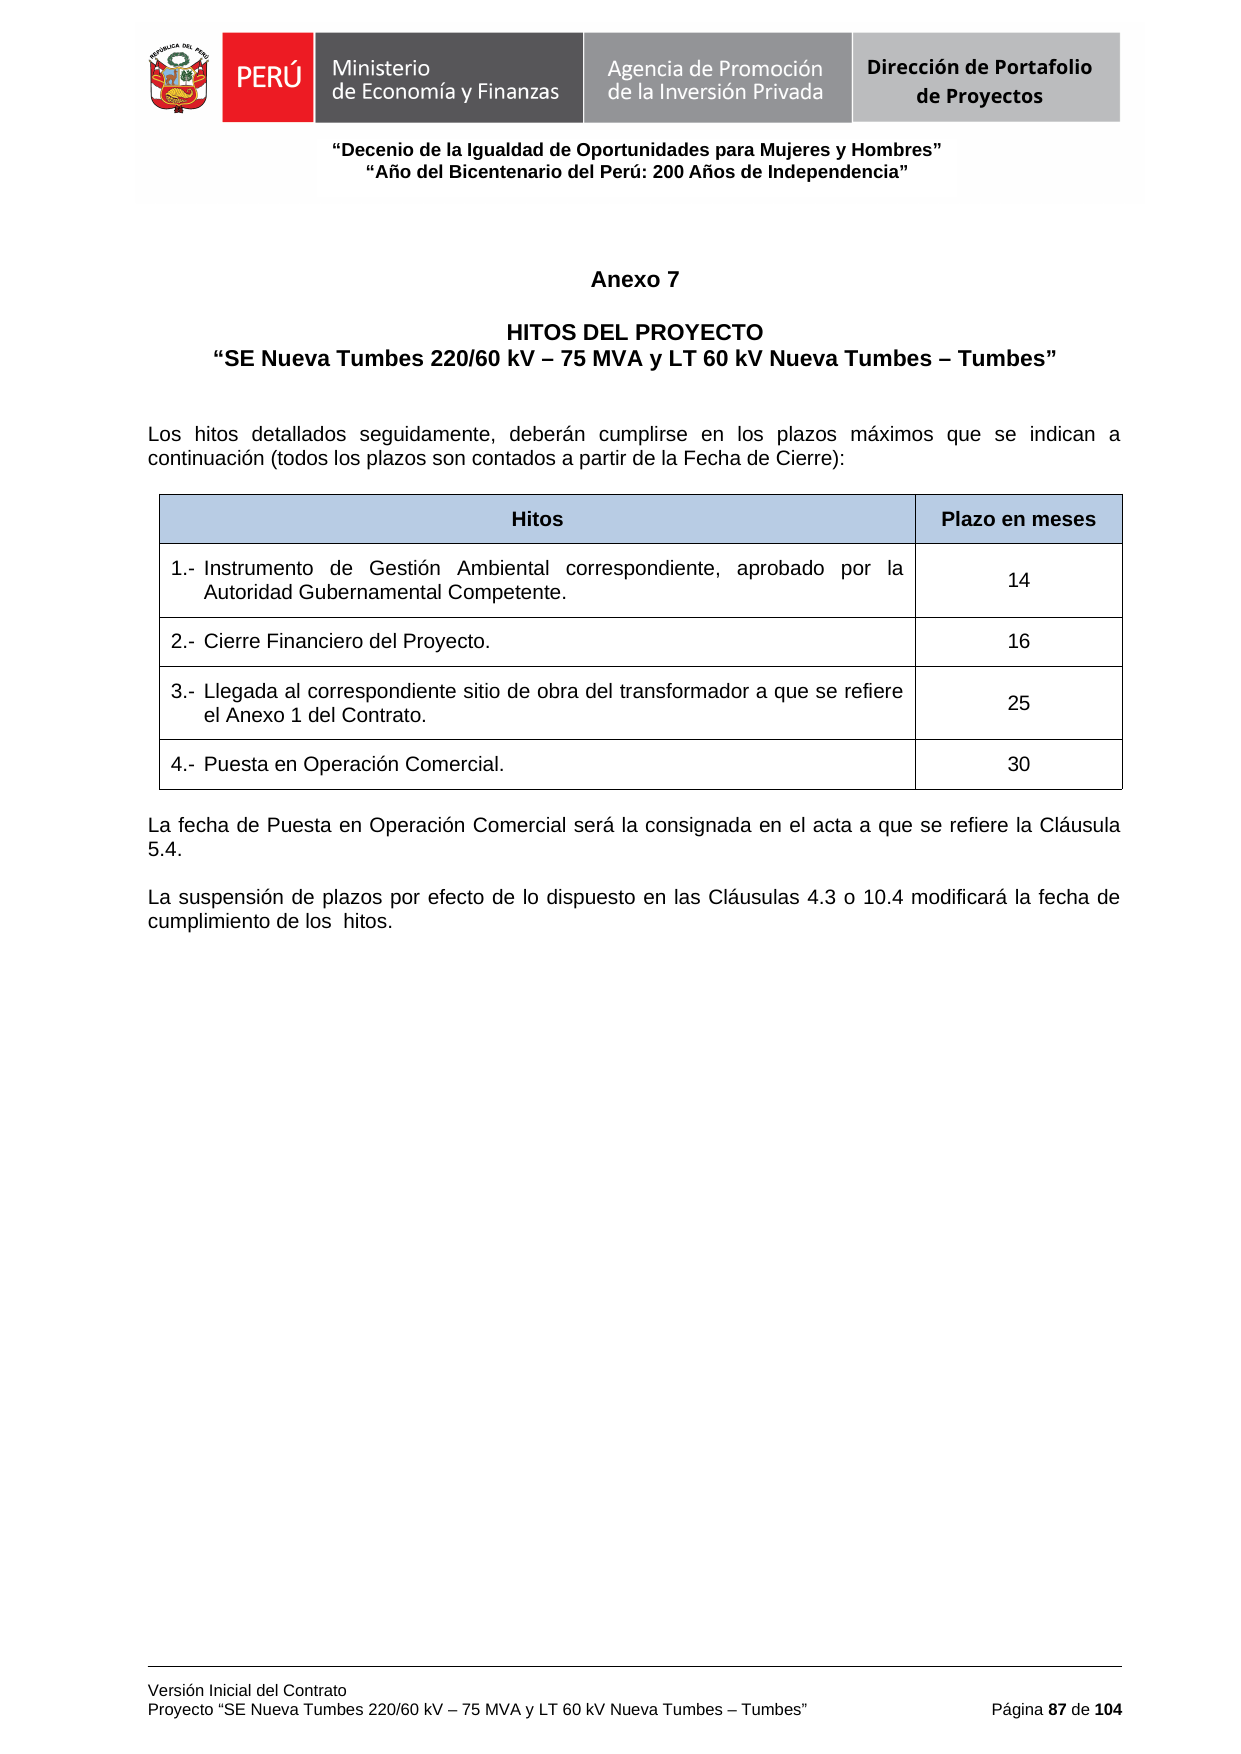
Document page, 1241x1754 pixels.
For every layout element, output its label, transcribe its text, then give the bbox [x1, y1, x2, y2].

table_header Plazo en meses [916, 495, 1122, 543]
text La fecha de Puesta en Operación Comercial será la consignada en el acta a que se refiere la Cláusula 5.4. [148, 813, 1122, 861]
picture [135, 22, 1145, 204]
table_cell 4.- Puesta en Operación Comercial. [160, 740, 915, 789]
table_cell 30 [916, 740, 1122, 789]
table_cell 25 [916, 667, 1122, 739]
table_cell 1.- Instrumento de Gestión Ambiental correspondiente, aprobado por la Autoridad Gubernamental Competente. [160, 544, 915, 616]
table_cell 16 [916, 618, 1122, 666]
text HITOS DEL PROYECTO [148, 318, 1122, 345]
text “SE Nueva Tumbes 220/60 kV – 75 MVA y LT 60 kV Nueva Tumbes – Tumbes” [148, 345, 1122, 371]
table_cell 14 [916, 544, 1122, 616]
text Anexo 7 [148, 266, 1122, 292]
table_cell 2.- Cierre Financiero del Proyecto. [160, 618, 915, 666]
text La suspensión de plazos por efecto de lo dispuesto en las Cláusulas 4.3 o 10.4 modificará la fecha de cumplimiento de los hitos. [148, 885, 1122, 933]
text Los hitos detallados seguidamente, deberán cumplirse en los plazos máximos que se indican a continuación (todos los plazos son contados a partir de la Fecha de Cierre): [148, 422, 1122, 469]
table_cell 3.- Llegada al correspondiente sitio de obra del transformador a que se refiere el Anexo 1 del Contrato. [160, 667, 915, 739]
table_header Hitos [160, 495, 915, 543]
